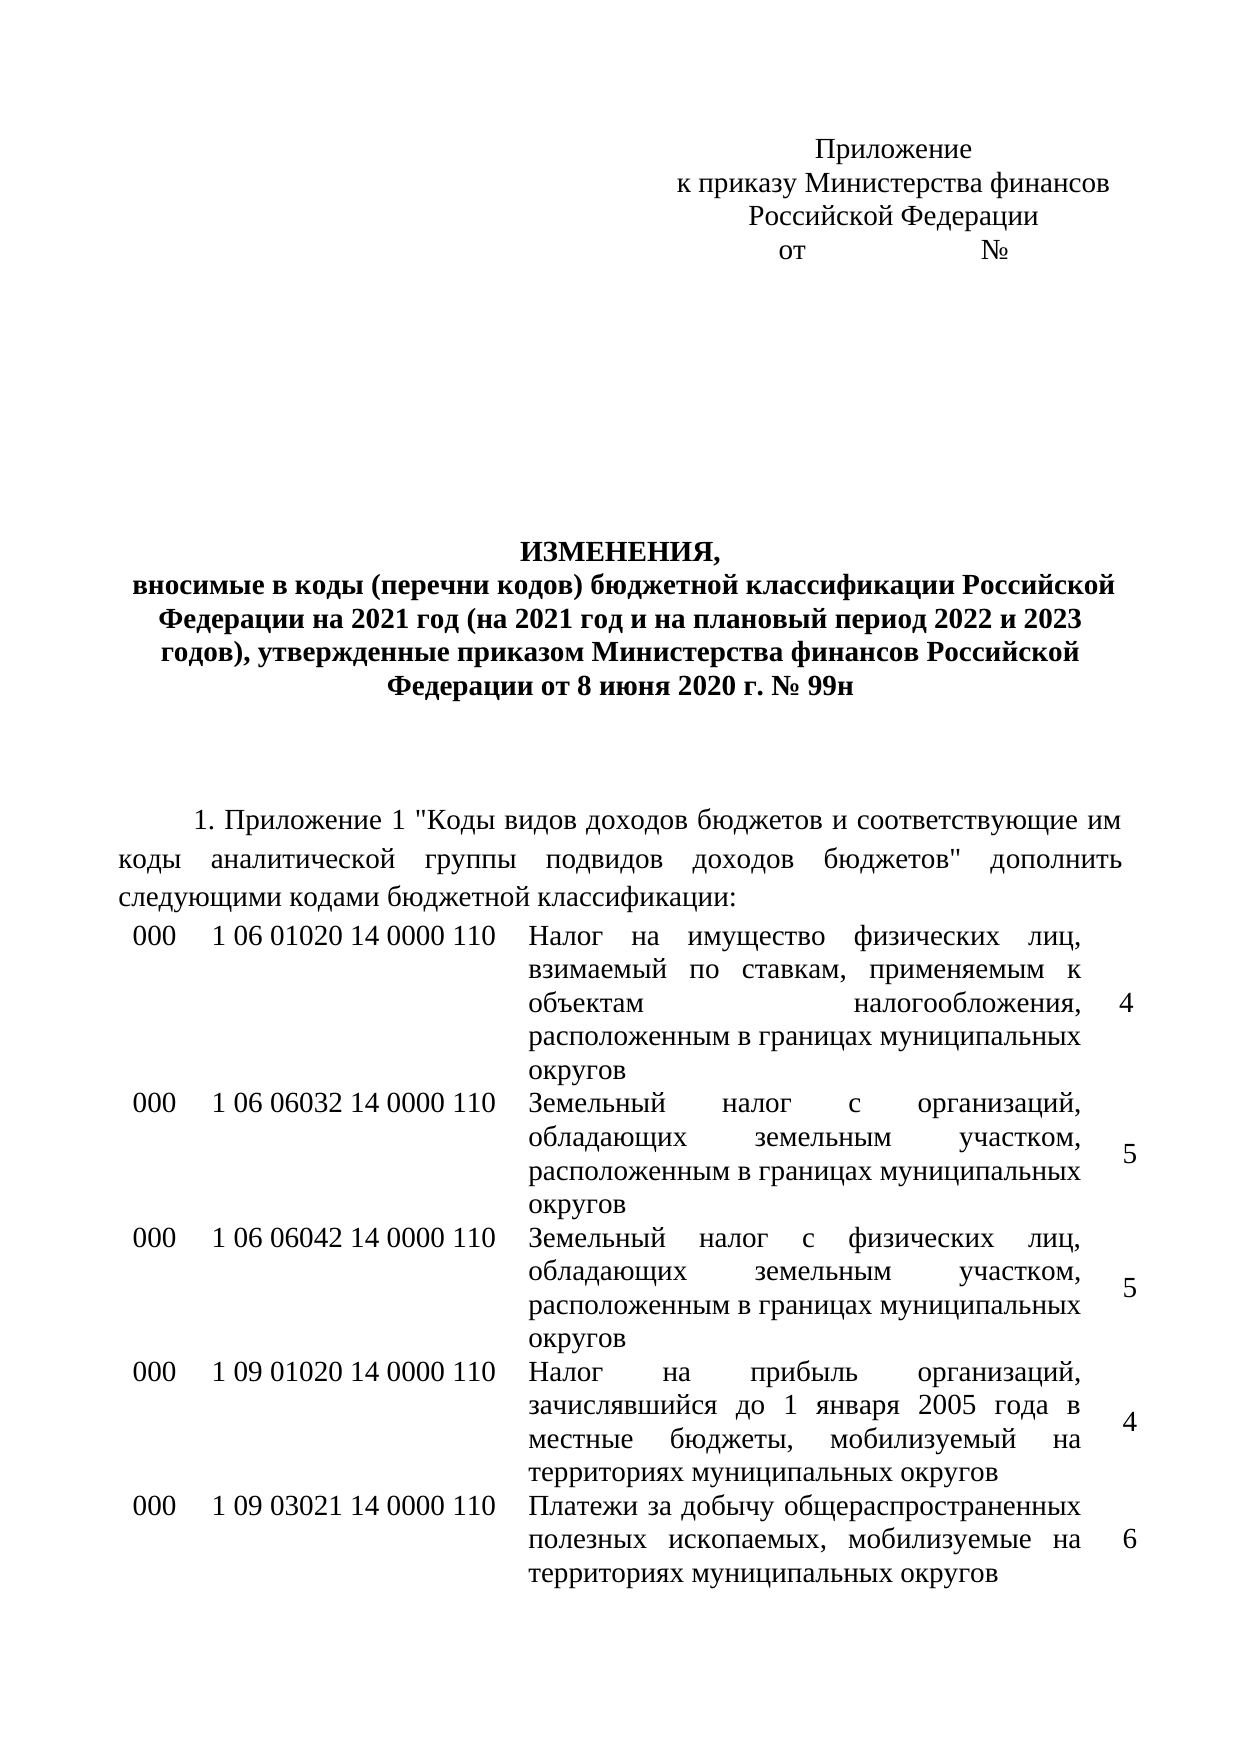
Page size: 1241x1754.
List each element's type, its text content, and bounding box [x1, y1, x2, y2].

table_cell 000 [118, 1220, 190, 1354]
table_cell 5 [1093, 1220, 1167, 1354]
text от № [591, 232, 1122, 266]
table_cell Земельный налог с физических лиц, обладающих земельным участком, расположенным в границах муниципальных округов [517, 1220, 1093, 1354]
text ИЗМЕНЕНИЯ, [118, 534, 1122, 567]
table_cell Налог на прибыль организаций, зачислявшийся до 1 января 2005 года в местные бюджеты, мобилизуемый на территориях муниципальных округов [517, 1354, 1093, 1488]
text 1. Приложение 1 "Коды видов доходов бюджетов и соответствующие им коды аналитической группы подвидов доходов бюджетов" дополнить следующими кодами бюджетной классификации: [118, 802, 1122, 913]
table_cell 1 09 01020 14 0000 110 [190, 1354, 517, 1488]
table_cell 000 [118, 1086, 190, 1220]
text вносимые в коды (перечни кодов) бюджетной классификации Российской Федерации на 2021 год (на 2021 год и на плановый период 2022 и 2023 годов), утвержденные приказом Министерства финансов Российской Федерации от 8 июня 2020 г. № 99н [118, 567, 1122, 702]
table_cell 000 [118, 1354, 190, 1488]
table_cell Земельный налог с организаций, обладающих земельным участком, расположенным в границах муниципальных округов [517, 1086, 1093, 1220]
table_cell 1 09 03021 14 0000 110 [190, 1488, 517, 1589]
table_cell Платежи за добычу общераспространенных полезных ископаемых, мобилизуемые на территориях муниципальных округов [517, 1488, 1093, 1589]
table_cell 000 [118, 1488, 190, 1589]
table_cell 4 [1093, 1354, 1167, 1488]
table_cell 1 06 06042 14 0000 110 [190, 1220, 517, 1354]
text к приказу Министерства финансов [650, 165, 1122, 198]
table_header 4 [1093, 918, 1167, 1086]
table_cell 5 [1093, 1086, 1167, 1220]
text Приложение [650, 131, 1122, 165]
table_header 1 06 01020 14 0000 110 [190, 918, 517, 1086]
text Российской Федерации [650, 198, 1122, 232]
table_header Налог на имущество физических лиц, взимаемый по ставкам, применяемым к объектам налогообложения, расположенным в границах муниципальных округов [517, 918, 1093, 1086]
table_cell 1 06 06032 14 0000 110 [190, 1086, 517, 1220]
table_header 000 [118, 918, 190, 1086]
table_cell 6 [1093, 1488, 1167, 1589]
